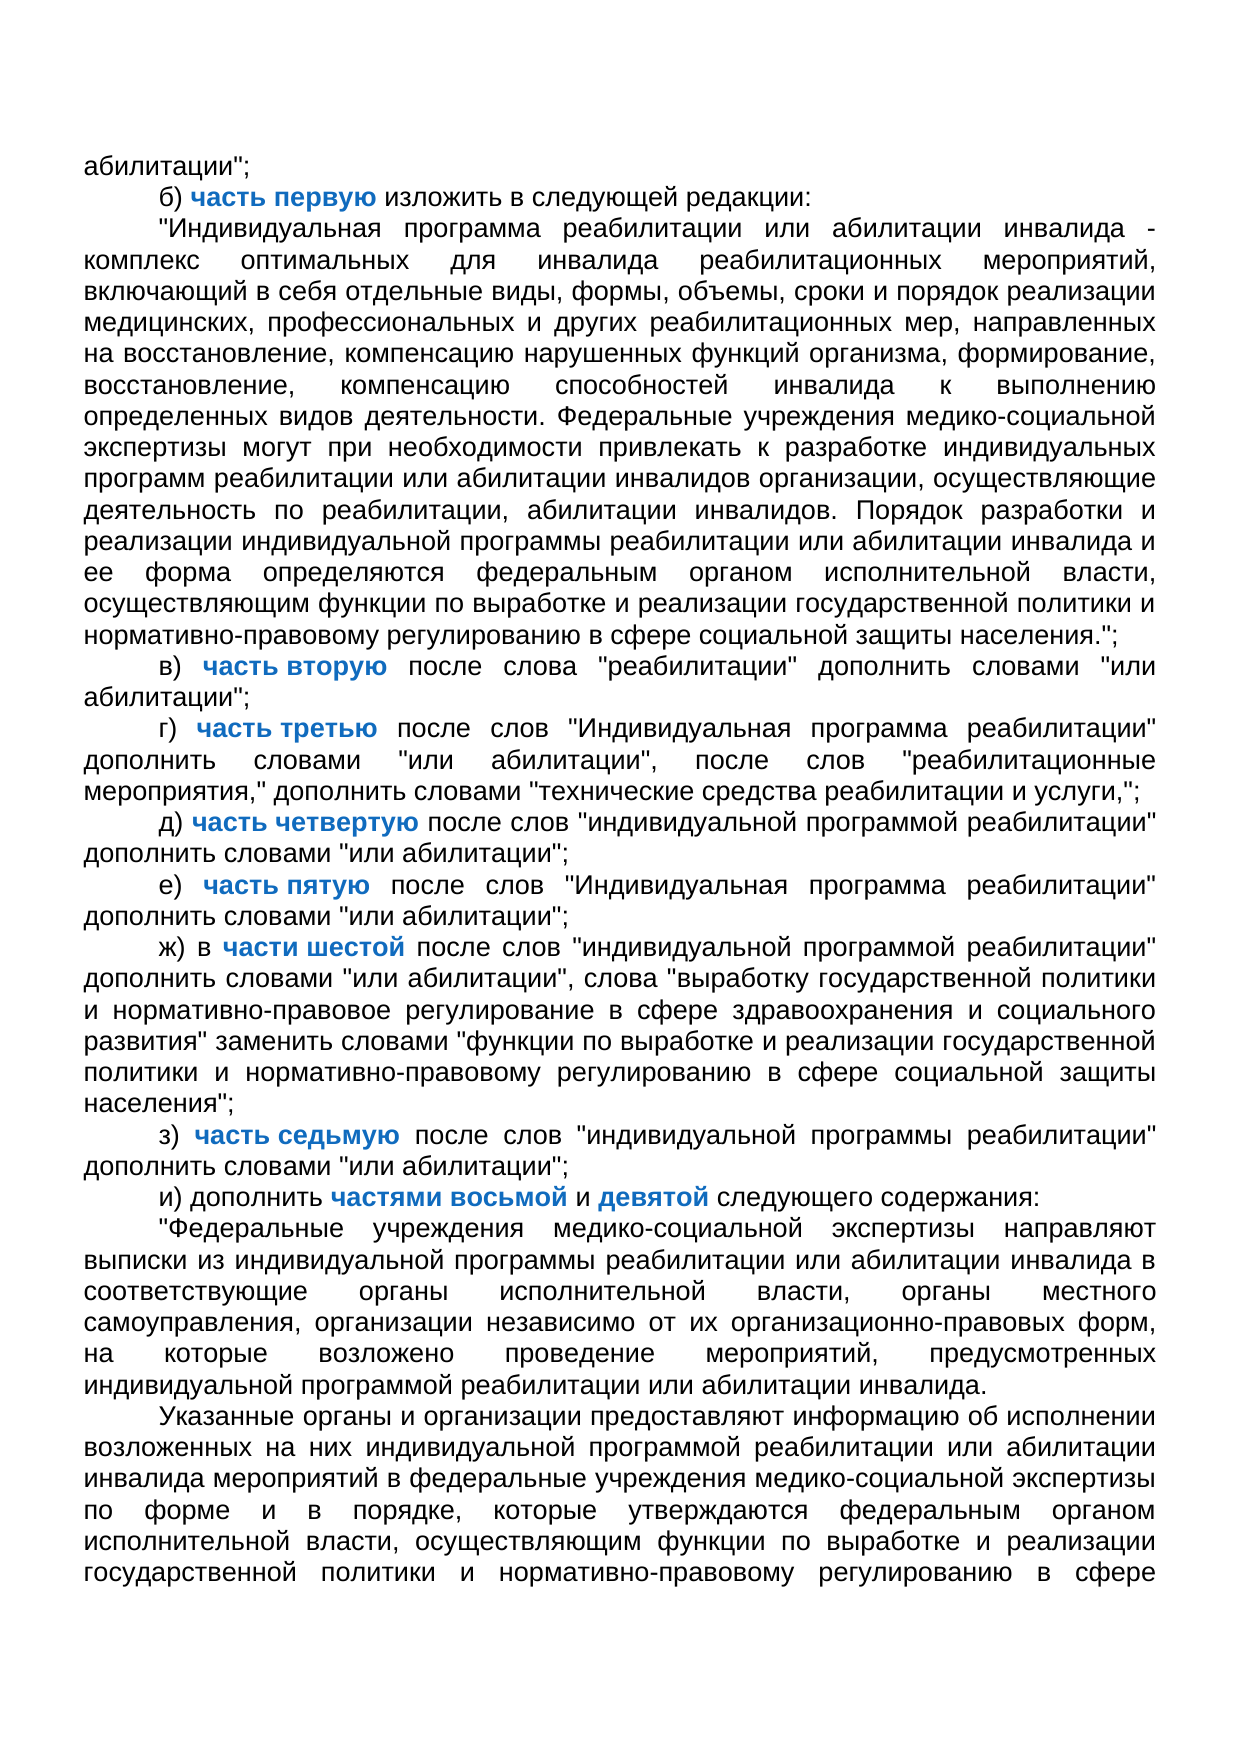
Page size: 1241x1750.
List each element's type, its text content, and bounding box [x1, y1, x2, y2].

text д) часть четвертую после слов "индивидуальной программой реабилитации" дополнить словами "или абилитации"; [83, 806, 1157, 869]
text в) часть вторую после слова "реабилитации" дополнить словами "или абилитации"; [83, 650, 1157, 712]
text "Федеральные учреждения медико-социальной экспертизы направляют выписки из индивидуальной программы реабилитации или абилитации инвалида в соответствующие органы исполнительной власти, органы местного самоуправления, организации независимо от их организационно-правовых форм, на которые возложено проведение мероприятий, предусмотренных индивидуальной программой реабилитации или абилитации инвалида. [83, 1212, 1157, 1400]
text ж) в части шестой после слов "индивидуальной программой реабилитации" дополнить словами "или абилитации", слова "выработку государственной политики и нормативно-правовое регулирование в сфере здравоохранения и социального развития" заменить словами "функции по выработке и реализации государственной политики и нормативно-правовому регулированию в сфере социальной защиты населения"; [83, 931, 1157, 1119]
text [83, 150, 1157, 181]
text г) часть третью после слов "Индивидуальная программа реабилитации" дополнить словами "или абилитации", после слов "реабилитационные мероприятия," дополнить словами "технические средства реабилитации и услуги,"; [83, 712, 1157, 806]
text з) часть седьмую после слов "индивидуальной программы реабилитации" дополнить словами "или абилитации"; [83, 1119, 1157, 1181]
text и) дополнить частями восьмой и девятой следующего содержания: [83, 1181, 1157, 1212]
text б) часть первую изложить в следующей редакции: [83, 181, 1157, 212]
text е) часть пятую после слов "Индивидуальная программа реабилитации" дополнить словами "или абилитации"; [83, 869, 1157, 931]
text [83, 1400, 1157, 1587]
text "Индивидуальная программа реабилитации или абилитации инвалида - комплекс оптимальных для инвалида реабилитационных мероприятий, включающий в себя отдельные виды, формы, объемы, сроки и порядок реализации медицинских, профессиональных и других реабилитационных мер, направленных на восстановление, компенсацию нарушенных функций организма, формирование, восстановление, компенсацию способностей инвалида к выполнению определенных видов деятельности. Федеральные учреждения медико-социальной экспертизы могут при необходимости привлекать к разработке индивидуальных программ реабилитации или абилитации инвалидов организации, осуществляющие деятельность по реабилитации, абилитации инвалидов. Порядок разработки и реализации индивидуальной программы реабилитации или абилитации инвалида и ее форма определяются федеральным органом исполнительной власти, осуществляющим функции по выработке и реализации государственной политики и нормативно-правовому регулированию в сфере социальной защиты населения."; [83, 212, 1157, 650]
